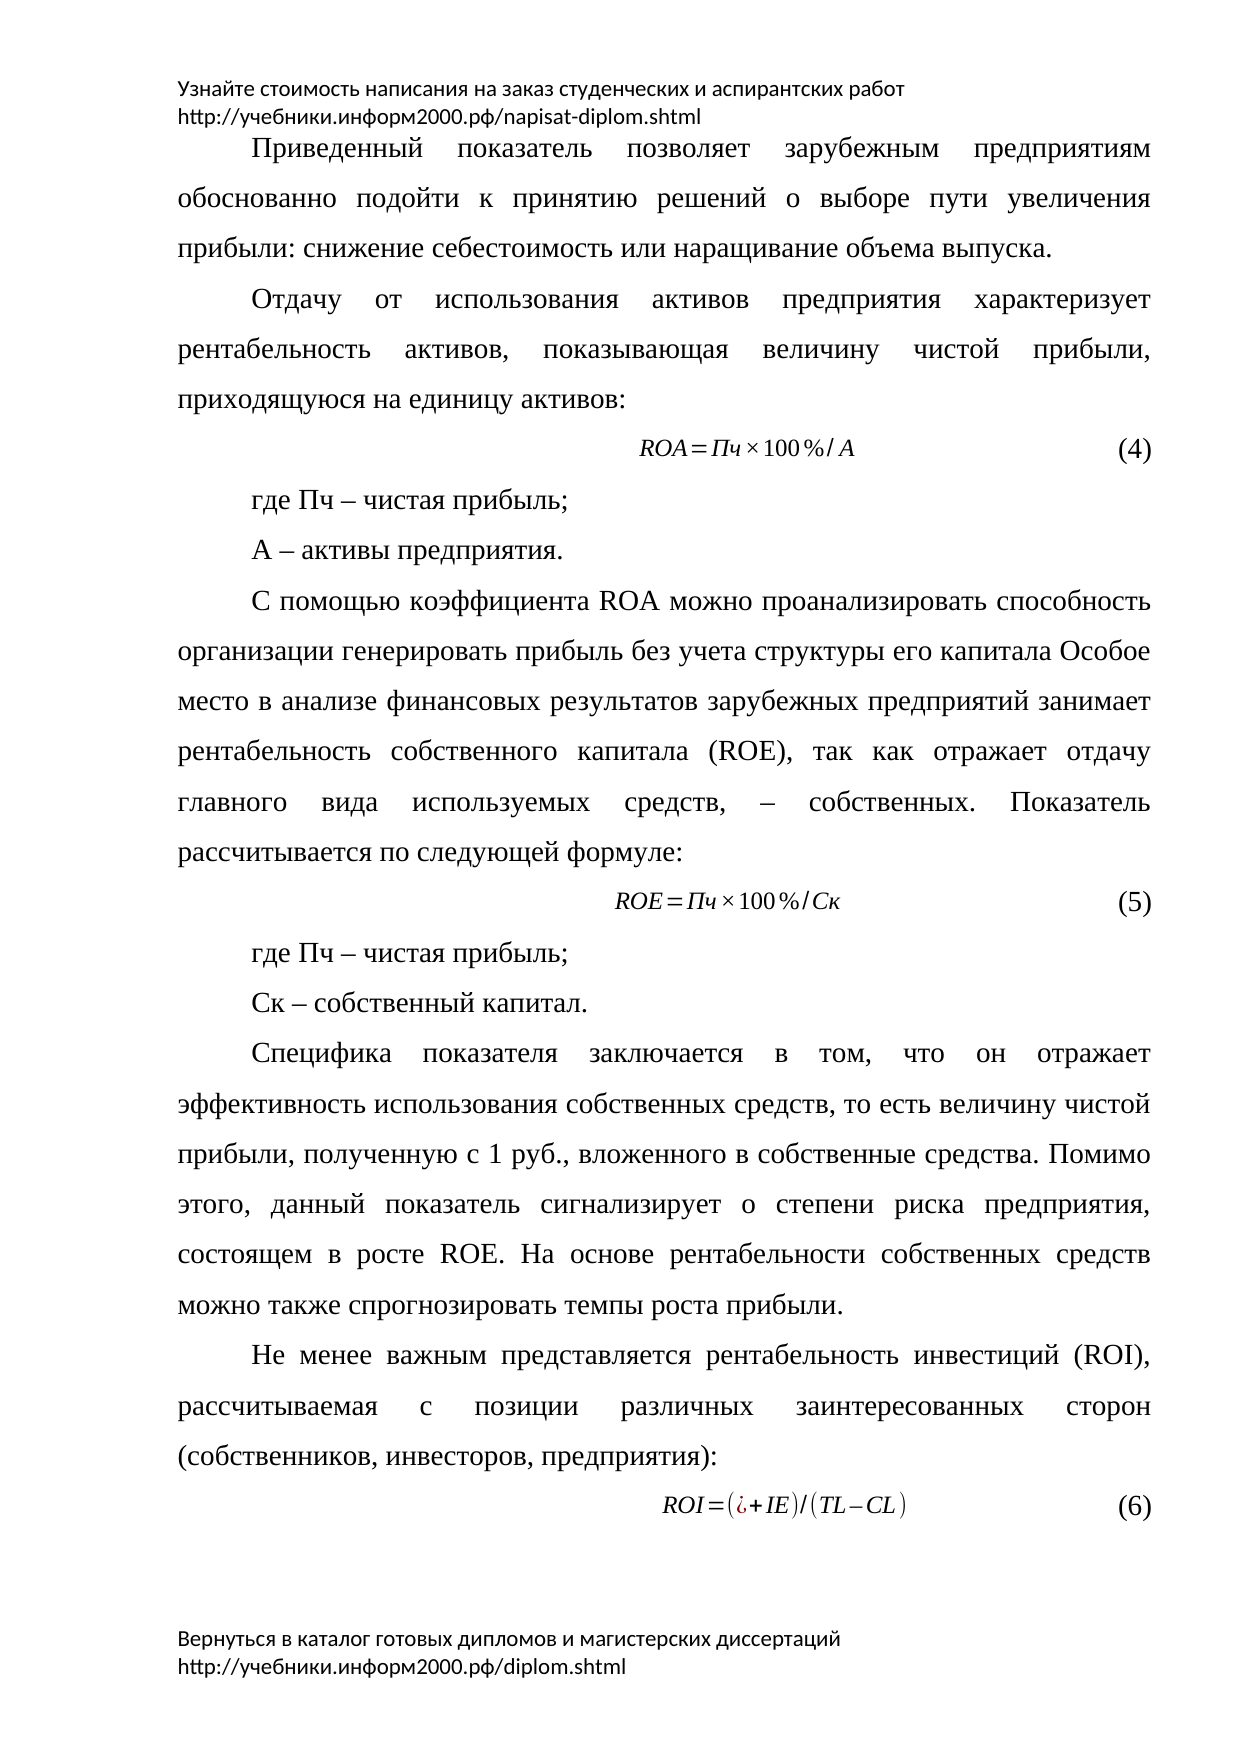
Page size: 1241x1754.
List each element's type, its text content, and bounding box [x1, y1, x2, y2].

text где Пч – чистая прибыль; [177, 482, 1152, 516]
text Не менее важным представляется рентабельность инвестиций (ROI), рассчитываемая с позиции различных заинтересованных сторон (собственников, инвесторов, предприятия): [177, 1337, 1152, 1471]
text (6) [177, 1488, 1152, 1522]
text где Пч – чистая прибыль; [177, 935, 1152, 968]
text (5) [177, 884, 1152, 918]
text Отдачу от использования активов предприятия характеризует рентабельность активов, показывающая величину чистой прибыли, приходящуюся на единицу активов: [177, 281, 1152, 415]
text Приведенный показатель позволяет зарубежным предприятиям обоснованно подойти к принятию решений о выборе пути увеличения прибыли: снижение себестоимость или наращивание объема выпуска. [177, 130, 1152, 264]
text С помощью коэффициента ROA можно проанализировать способность организации генерировать прибыль без учета структуры его капитала Особое место в анализе финансовых результатов зарубежных предприятий занимает рентабельность собственного капитала (ROE), так как отражает отдачу главного вида используемых средств, – собственных. Показатель рассчитывается по следующей формуле: [177, 583, 1152, 868]
text Специфика показателя заключается в том, что он отражает эффективность использования собственных средств, то есть величину чистой прибыли, полученную с 1 руб., вложенного в собственные средства. Помимо этого, данный показатель сигнализирует о степени риска предприятия, состоящем в росте ROE. На основе рентабельности собственных средств можно также спрогнозировать темпы роста прибыли. [177, 1035, 1152, 1321]
text А – активы предприятия. [177, 532, 1152, 566]
text Ск – собственный капитал. [177, 985, 1152, 1019]
text (4) [177, 432, 1152, 465]
